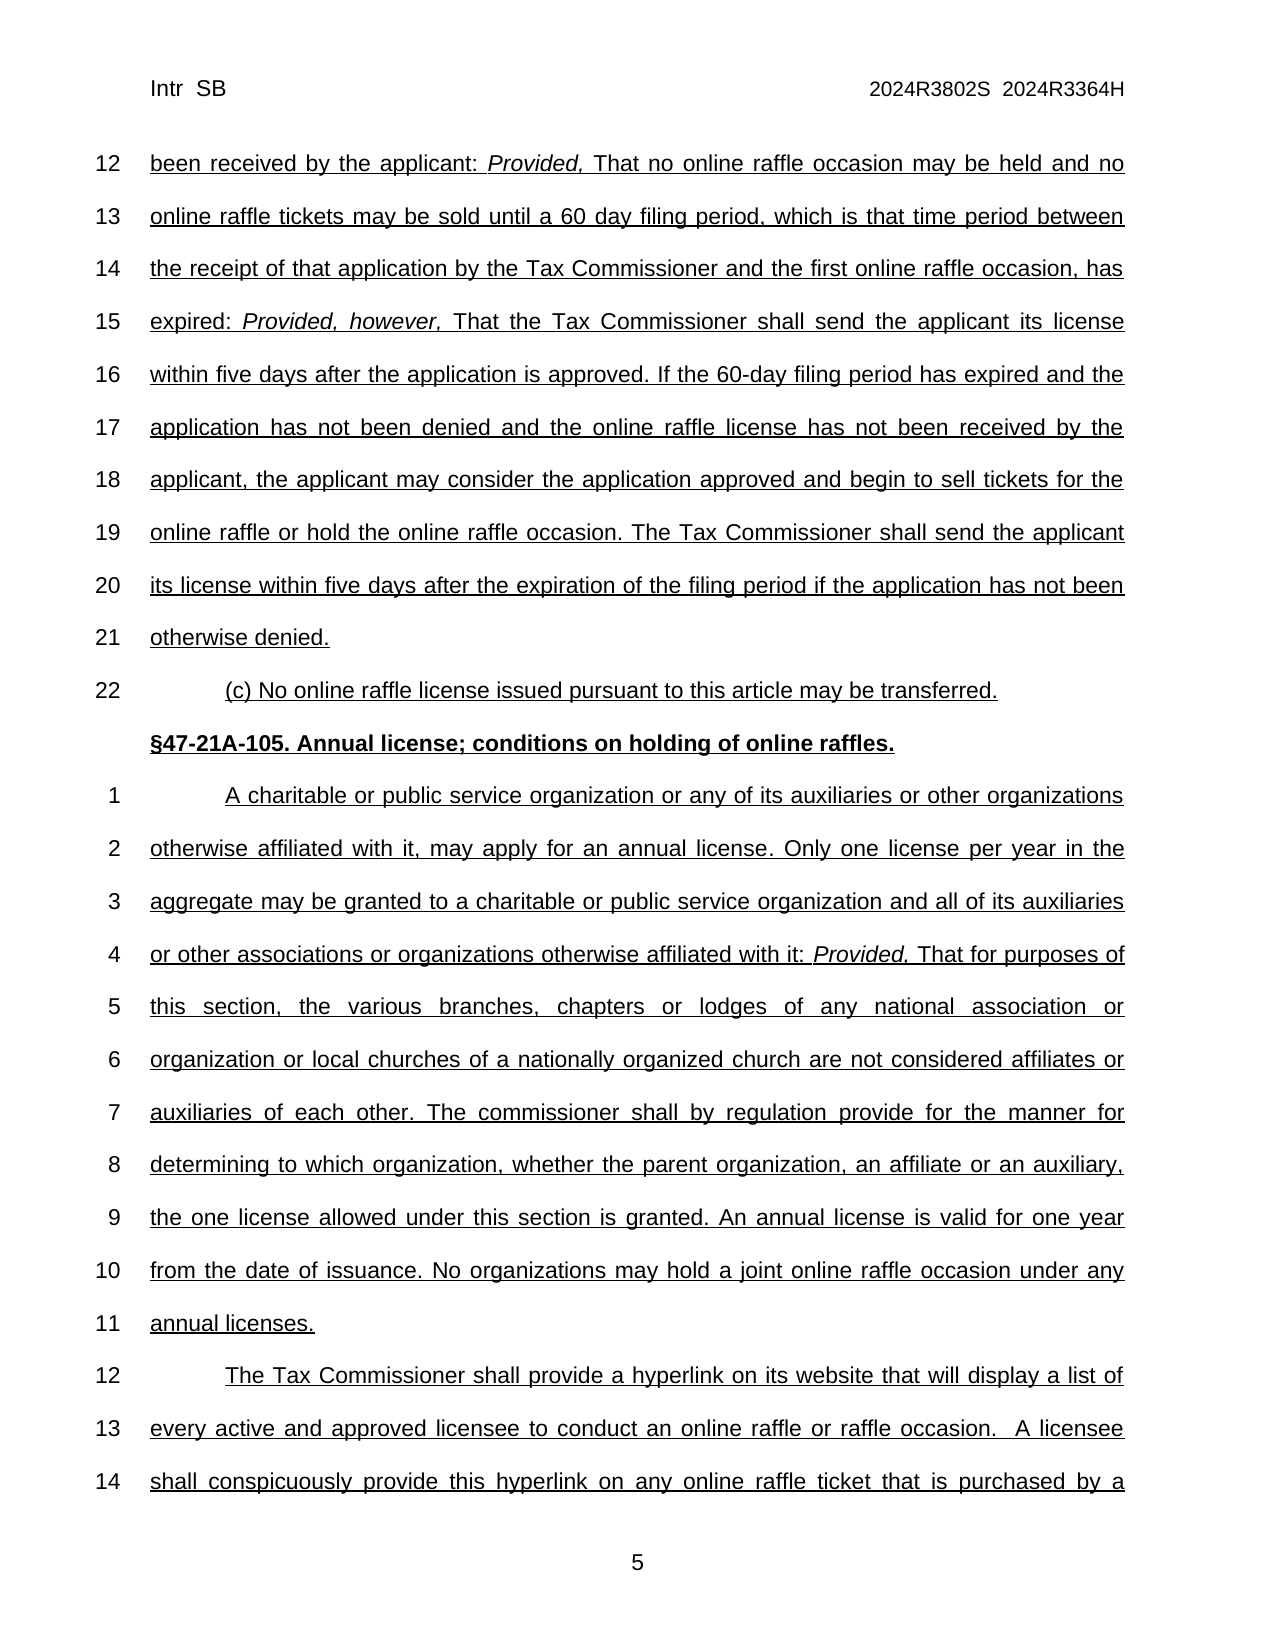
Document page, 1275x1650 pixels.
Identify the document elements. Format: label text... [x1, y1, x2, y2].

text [150, 1439, 1125, 1490]
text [150, 174, 1125, 225]
subtitle §47-21A-105. Annual license; conditions on holding of online raffles. [150, 730, 1125, 756]
text A charitable or public service organization or any of its auxiliaries or other organizations otherwise affiliated with it, may apply for an annual license. Only one license per year in the aggregate may be granted to a charitable or public service organization and all of its auxiliaries or other associations or organizations otherwise affiliated with it: Provided, That for purposes of this section, the various branches, chapters or lodges of any national association or organization or local churches of a nationally organized church are not considered affiliates or auxiliaries of each other. The commissioner shall by regulation provide for the manner for determining to which organization, whether the parent organization, an affiliate or an auxiliary, the one license allowed under this section is granted. An annual license is valid for one year from the date of issuance. No organizations may hold a joint online raffle occasion under any annual licenses. [150, 912, 1125, 1016]
text A charitable or public service organization or any of its auxiliaries or other organizations otherwise affiliated with it, may apply for an annual license. Only one license per year in the aggregate may be granted to a charitable or public service organization and all of its auxiliaries or other associations or organizations otherwise affiliated with it: Provided, That for purposes of this section, the various branches, chapters or lodges of any national association or organization or local churches of a nationally organized church are not considered affiliates or auxiliaries of each other. The commissioner shall by regulation provide for the manner for determining to which organization, whether the parent organization, an affiliate or an auxiliary, the one license allowed under this section is granted. An annual license is valid for one year from the date of issuance. No organizations may hold a joint online raffle occasion under any annual licenses. [150, 782, 1125, 858]
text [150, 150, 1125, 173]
text A charitable or public service organization or any of its auxiliaries or other organizations otherwise affiliated with it, may apply for an annual license. Only one license per year in the aggregate may be granted to a charitable or public service organization and all of its auxiliaries or other associations or organizations otherwise affiliated with it: Provided, That for purposes of this section, the various branches, chapters or lodges of any national association or organization or local churches of a nationally organized church are not considered affiliates or auxiliaries of each other. The commissioner shall by regulation provide for the manner for determining to which organization, whether the parent organization, an affiliate or an auxiliary, the one license allowed under this section is granted. An annual license is valid for one year from the date of issuance. No organizations may hold a joint online raffle occasion under any annual licenses. [150, 1123, 1125, 1227]
text (c) No online raffle license issued pursuant to this article may be transferred. [150, 677, 1125, 703]
